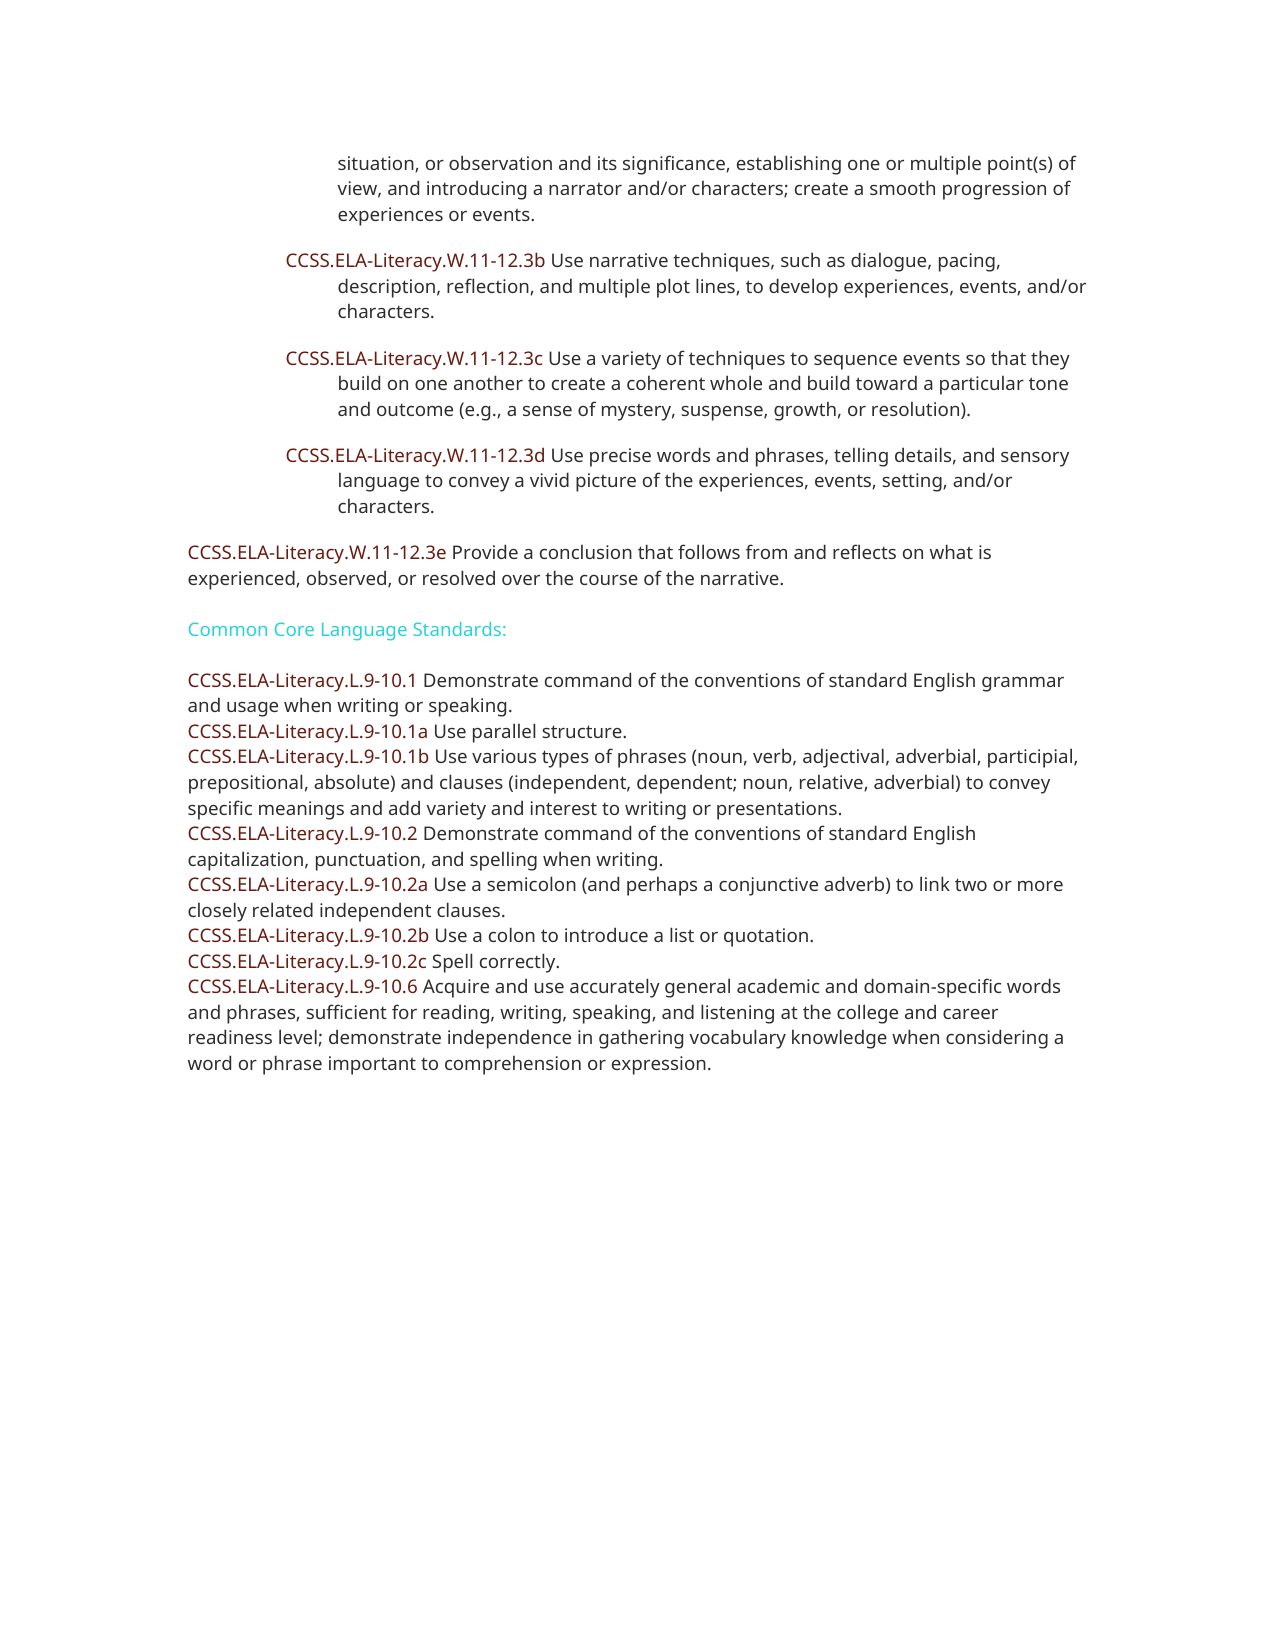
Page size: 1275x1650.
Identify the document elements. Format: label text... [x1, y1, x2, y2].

text CCSS.ELA-Literacy.W.11-12.3e Provide a conclusion that follows from and reflects on what is experienced, observed, or resolved over the course of the narrative. [187, 539, 1087, 591]
text CCSS.ELA-Literacy.L.9-10.1b Use various types of phrases (noun, verb, adjectival, adverbial, participial, prepositional, absolute) and clauses (independent, dependent; noun, relative, adverbial) to convey specific meanings and add variety and interest to writing or presentations. [187, 744, 1087, 820]
text Common Core Language Standards: [187, 616, 1087, 642]
text CCSS.ELA-Literacy.L.9-10.6 Acquire and use accurately general academic and domain-specific words and phrases, sufficient for reading, writing, speaking, and listening at the college and career readiness level; demonstrate independence in gathering vocabulary knowledge when considering a word or phrase important to comprehension or expression. [187, 973, 1087, 1076]
text CCSS.ELA-Literacy.L.9-10.2c Spell correctly. [187, 948, 1087, 973]
list CCSS.ELA-Literacy.W.11-12.3b Use narrative techniques, such as dialogue, pacing, description, reflection, and multiple plot lines, to develop experiences, events, and/or characters. [187, 247, 1087, 324]
text CCSS.ELA-Literacy.L.9-10.2b Use a colon to introduce a list or quotation. [187, 922, 1087, 948]
text CCSS.ELA-Literacy.L.9-10.1 Demonstrate command of the conventions of standard English grammar and usage when writing or speaking. [187, 667, 1087, 718]
text CCSS.ELA-Literacy.L.9-10.2a Use a semicolon (and perhaps a conjunctive adverb) to link two or more closely related independent clauses. [187, 871, 1087, 922]
list CCSS.ELA-Literacy.W.11-12.3c Use a variety of techniques to sequence events so that they build on one another to create a coherent whole and build toward a particular tone and outcome (e.g., a sense of mystery, suspense, growth, or resolution). [187, 345, 1087, 421]
list CCSS.ELA-Literacy.W.11-12.3d Use precise words and phrases, telling details, and sensory language to convey a vivid picture of the experiences, events, setting, and/or characters. [187, 442, 1087, 519]
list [187, 150, 1087, 227]
text CCSS.ELA-Literacy.L.9-10.1a Use parallel structure. [187, 718, 1087, 744]
text CCSS.ELA-Literacy.L.9-10.2 Demonstrate command of the conventions of standard English capitalization, punctuation, and spelling when writing. [187, 820, 1087, 871]
